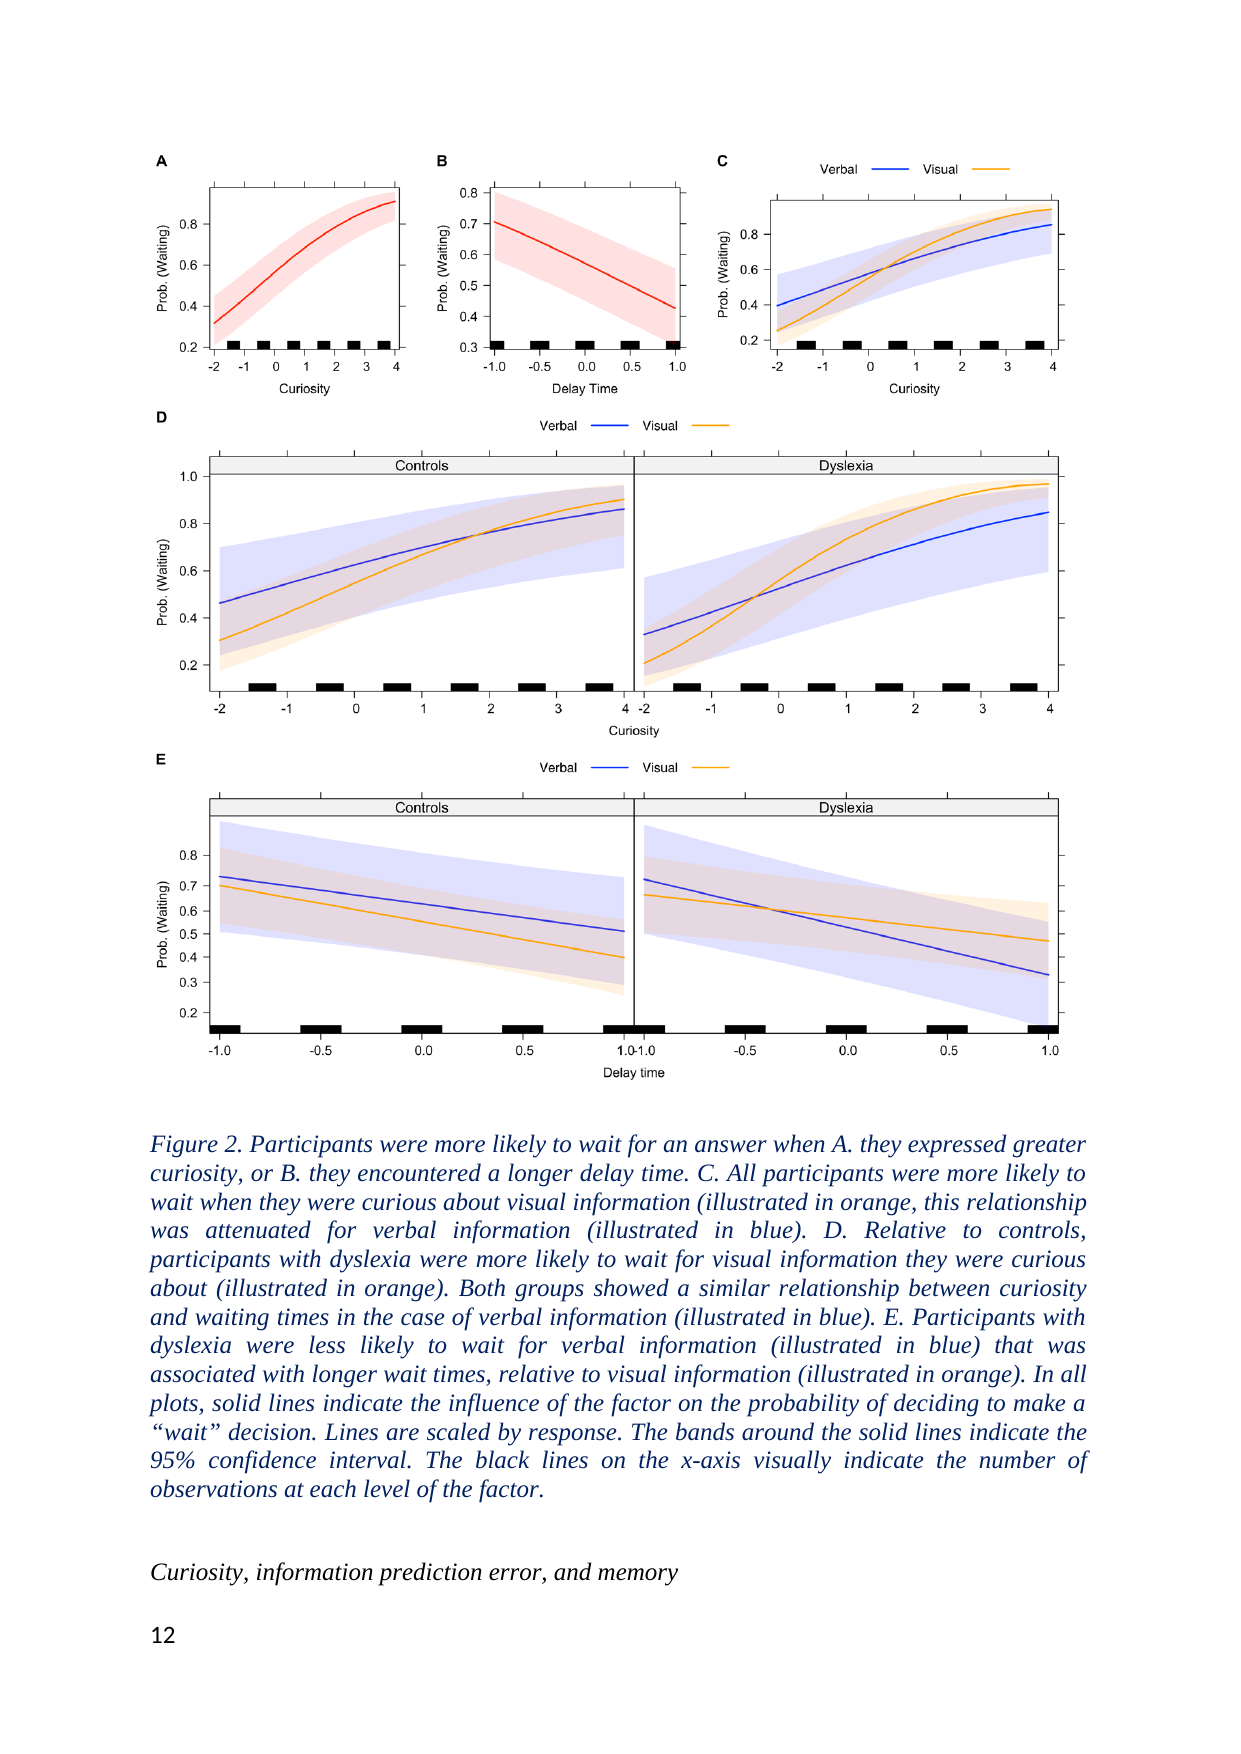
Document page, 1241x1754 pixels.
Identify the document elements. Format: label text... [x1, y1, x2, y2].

picture [150, 150, 1090, 1090]
text Figure 2. Participants were more likely to wait for an answer when A. they expressed greater curiosity, or B. they encountered a longer delay time. C. All participants were more likely to wait when they were curious about visual information (illustrated in orange, this relationship was attenuated for verbal information (illustrated in blue). D. Relative to controls, participants with dyslexia were more likely to wait for visual information they were curious about (illustrated in orange). Both groups showed a similar relationship between curiosity and waiting times in the case of verbal information (illustrated in blue). E. Participants with dyslexia were less likely to wait for verbal information (illustrated in blue) that was associated with longer wait times, relative to visual information (illustrated in orange). In all plots, solid lines indicate the influence of the factor on the probability of deciding to make a “wait” decision. Lines are scaled by response. The bands around the solid lines indicate the 95% confidence interval. The black lines on the x-axis visually indicate the number of observations at each level of the factor. [150, 1129, 1090, 1503]
text Curiosity, information prediction error, and memory [150, 1557, 1090, 1585]
